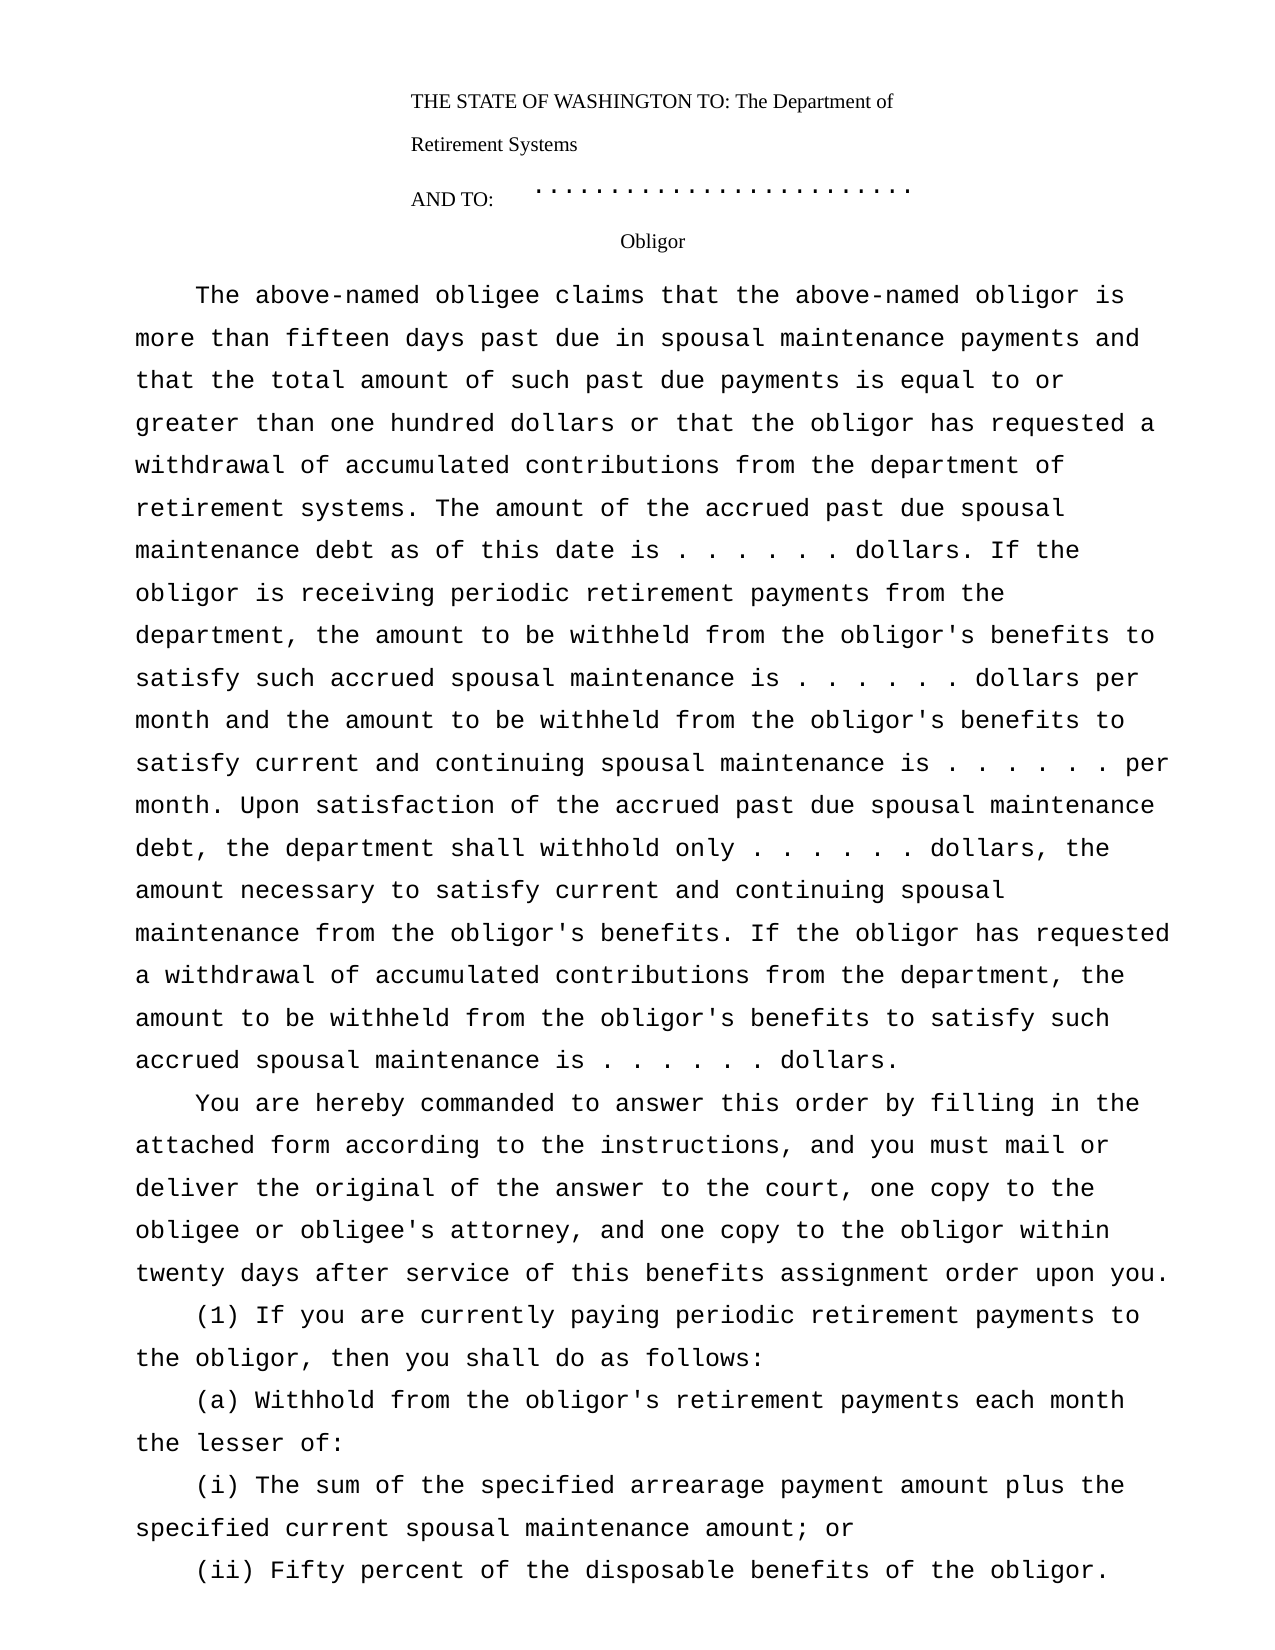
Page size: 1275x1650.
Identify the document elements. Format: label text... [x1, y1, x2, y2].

text The above-named obligee claims that the above-named obligor is more than fifteen days past due in spousal maintenance payments and that the total amount of such past due payments is equal to or greater than one hundred dollars or that the obligor has requested a withdrawal of accumulated contributions from the department of retirement systems. The amount of the accrued past due spousal maintenance debt as of this date is . . . . . . dollars. If the obligor is receiving periodic retirement payments from the department, the amount to be withheld from the obligor's benefits to satisfy such accrued spousal maintenance is . . . . . . dollars per month and the amount to be withheld from the obligor's benefits to satisfy current and continuing spousal maintenance is . . . . . . per month. Upon satisfaction of the accrued past due spousal maintenance debt, the department shall withhold only . . . . . . dollars, the amount necessary to satisfy current and continuing spousal maintenance from the obligor's benefits. If the obligor has requested a withdrawal of accumulated contributions from the department, the amount to be withheld from the obligor's benefits to satisfy such accrued spousal maintenance is . . . . . . dollars. [135, 270, 1170, 1077]
text You are hereby commanded to answer this order by filling in the attached form according to the instructions, and you must mail or deliver the original of the answer to the court, one copy to the obligee or obligee's attorney, and one copy to the obligor within twenty days after service of this benefits assignment order upon you. [135, 1077, 1170, 1290]
table_cell THE STATE OF WASHINGTON TO: The Department of Retirement Systems [399, 75, 906, 172]
table_cell Obligor [399, 215, 906, 257]
table_cell [520, 173, 906, 215]
text (1) If you are currently paying periodic retirement payments to the obligor, then you shall do as follows: [135, 1290, 1170, 1375]
text (i) The sum of the specified arrearage payment amount plus the specified current spousal maintenance amount; or [135, 1460, 1170, 1545]
text (a) Withhold from the obligor's retirement payments each month the lesser of: [135, 1375, 1170, 1460]
text (ii) Fifty percent of the disposable benefits of the obligor. [135, 1545, 1170, 1587]
table_cell AND TO: [399, 173, 520, 215]
